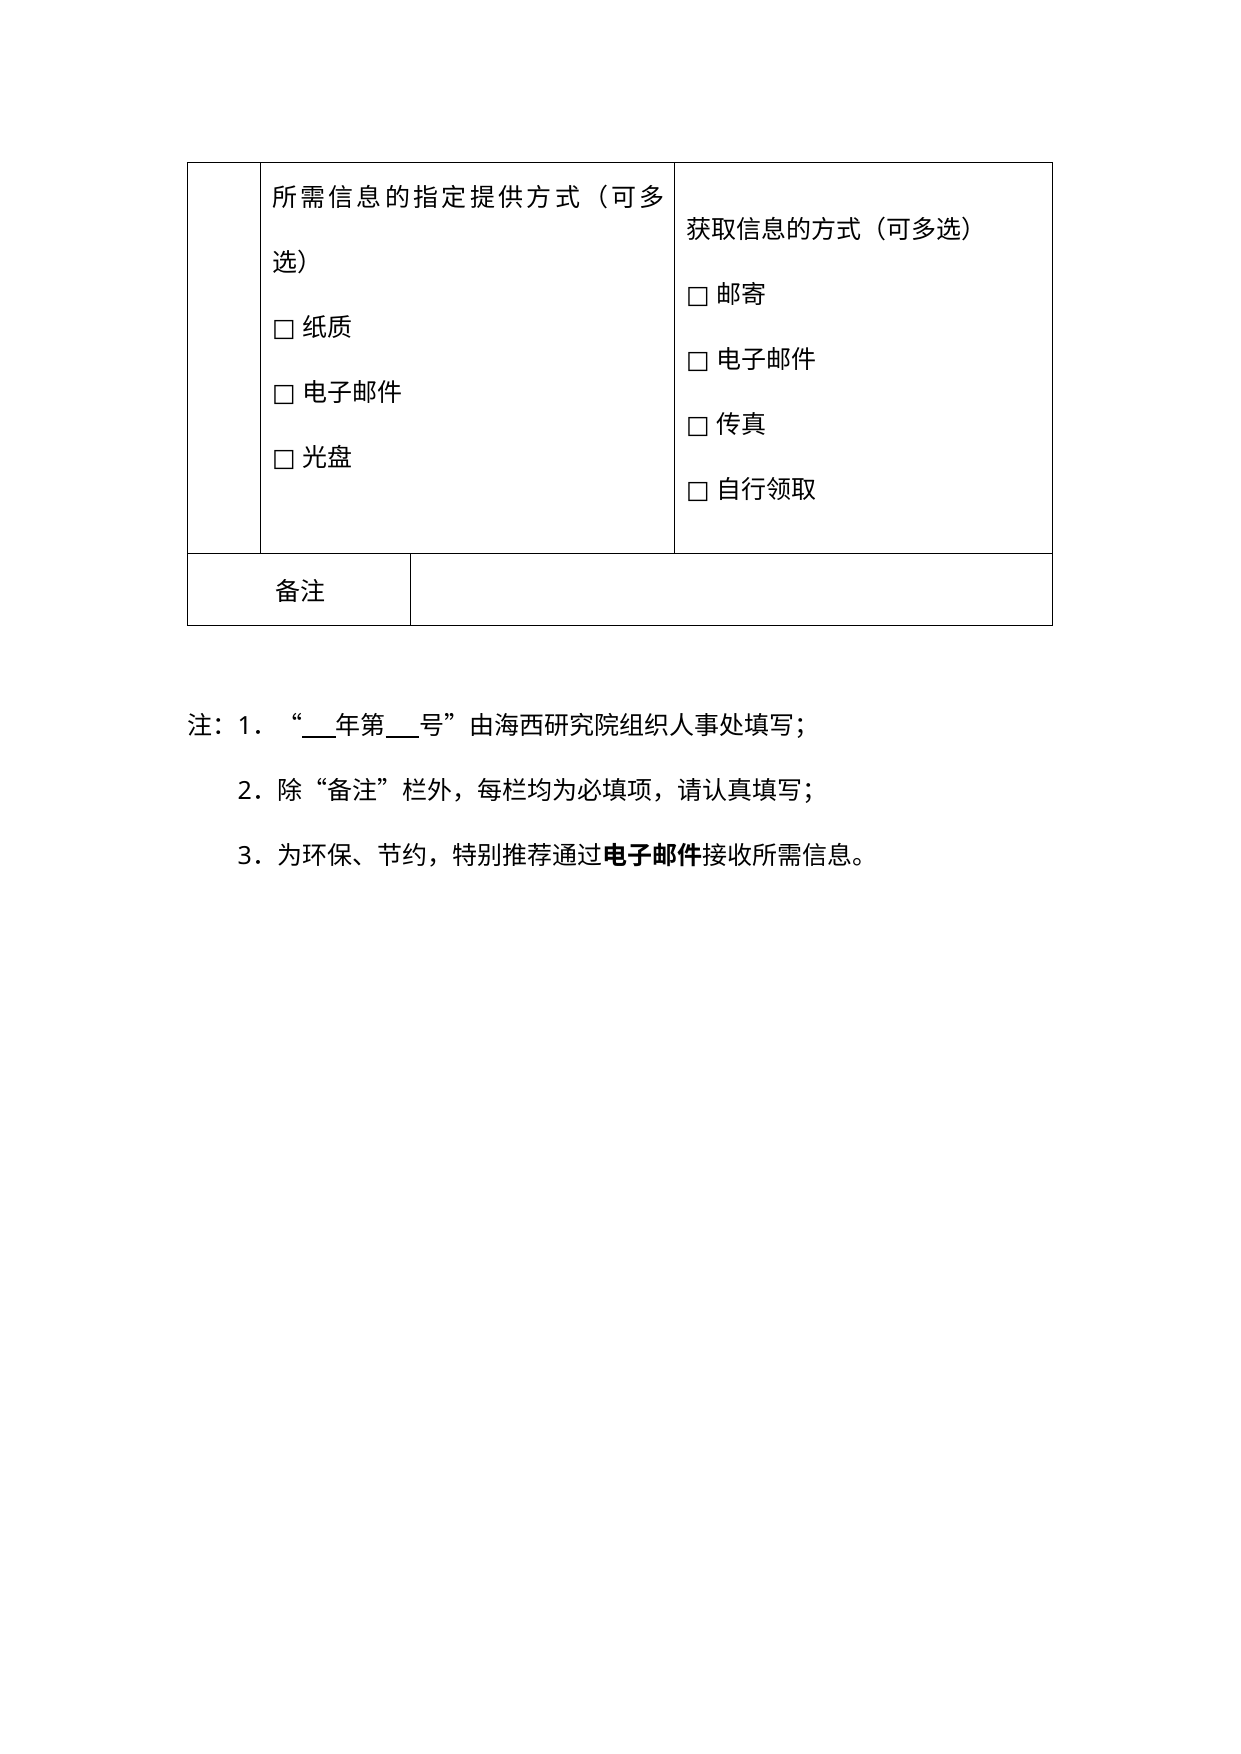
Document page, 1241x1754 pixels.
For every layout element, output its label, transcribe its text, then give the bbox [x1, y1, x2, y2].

text 2．除“备注”栏外，每栏均为必填项，请认真填写； [187, 756, 1053, 821]
table_cell [411, 554, 1052, 625]
table_cell 备注 [188, 554, 410, 625]
table_cell 获取信息的方式（可多选） □ 邮寄 □ 电子邮件 □ 传真 □ 自行领取 [675, 163, 1052, 553]
table_cell 所需信息的指定提供方式（可多选） □ 纸质 □ 电子邮件 □ 光盘 [261, 163, 674, 553]
text 注：1．“ 年第 号”由海西研究院组织人事处填写； [187, 691, 1053, 756]
text 3．为环保、节约，特别推荐通过电子邮件接收所需信息。 [187, 821, 1053, 886]
